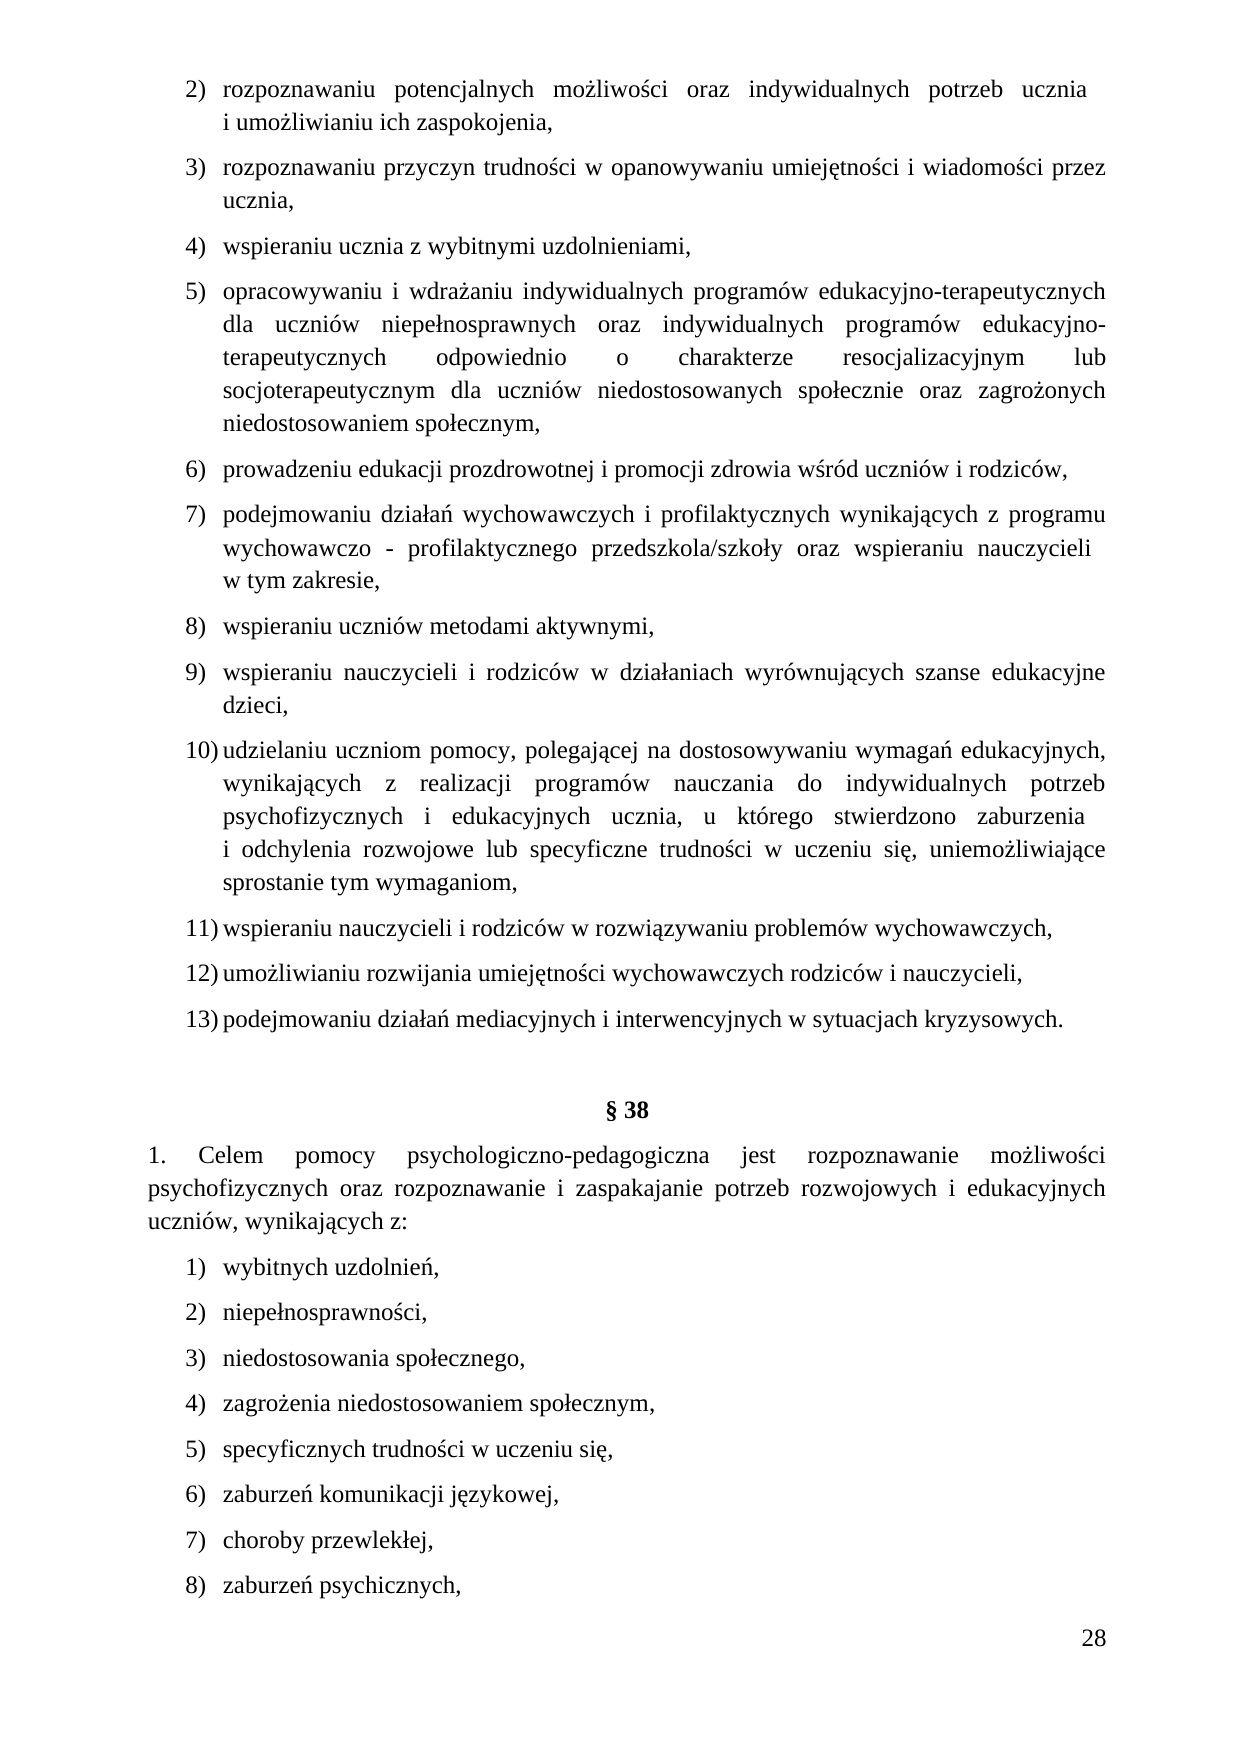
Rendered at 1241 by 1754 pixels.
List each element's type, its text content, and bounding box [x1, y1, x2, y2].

list wspieraniu nauczycieli i rodziców w rozwiązywaniu problemów wychowawczych, [185, 913, 1106, 942]
list specyficznych trudności w uczeniu się, [185, 1434, 1106, 1463]
list rozpoznawaniu przyczyn trudności w opanowywaniu umiejętności i wiadomości przez ucznia, [185, 152, 1106, 214]
list wspieraniu uczniów metodami aktywnymi, [185, 611, 1106, 640]
list opracowywaniu i wdrażaniu indywidualnych programów edukacyjno-terapeutycznych dla uczniów niepełnosprawnych oraz indywidualnych programów edukacyjno-terapeutycznych odpowiednio o charakterze resocjalizacyjnym lub socjoterapeutycznym dla uczniów niedostosowanych społecznie oraz zagrożonych niedostosowaniem społecznym, [185, 276, 1106, 437]
list wybitnych uzdolnień, [185, 1252, 1106, 1281]
list podejmowaniu działań wychowawczych i profilaktycznych wynikających z programu wychowawczo - profilaktycznego przedszkola/szkoły oraz wspieraniu nauczycieli w tym zakresie, [185, 499, 1106, 594]
list zaburzeń psychicznych, [185, 1571, 1106, 1599]
list podejmowaniu działań mediacyjnych i interwencyjnych w sytuacjach kryzysowych. [185, 1004, 1106, 1033]
list niedostosowania społecznego, [185, 1343, 1106, 1372]
list zagrożenia niedostosowaniem społecznym, [185, 1388, 1106, 1417]
list wspieraniu ucznia z wybitnymi uzdolnieniami, [185, 231, 1106, 260]
text 1. Celem pomocy psychologiczno-pedagogiczna jest rozpoznawanie możliwości psychofizycznych oraz rozpoznawanie i zaspakajanie potrzeb rozwojowych i edukacyjnych uczniów, wynikających z: [148, 1140, 1106, 1235]
list rozpoznawaniu potencjalnych możliwości oraz indywidualnych potrzeb ucznia i umożliwianiu ich zaspokojenia, [185, 74, 1106, 136]
list choroby przewlekłej, [185, 1525, 1106, 1554]
list zaburzeń komunikacji językowej, [185, 1479, 1106, 1508]
text § 38 [148, 1095, 1106, 1124]
list prowadzeniu edukacji prozdrowotnej i promocji zdrowia wśród uczniów i rodziców, [185, 454, 1106, 483]
list umożliwianiu rozwijania umiejętności wychowawczych rodziców i nauczycieli, [185, 958, 1106, 987]
list wspieraniu nauczycieli i rodziców w działaniach wyrównujących szanse edukacyjne dzieci, [185, 657, 1106, 718]
list udzielaniu uczniom pomocy, polegającej na dostosowywaniu wymagań edukacyjnych, wynikających z realizacji programów nauczania do indywidualnych potrzeb psychofizycznych i edukacyjnych ucznia, u którego stwierdzono zaburzenia i odchylenia rozwojowe lub specyficzne trudności w uczeniu się, uniemożliwiające sprostanie tym wymaganiom, [185, 735, 1106, 896]
list niepełnosprawności, [185, 1297, 1106, 1326]
